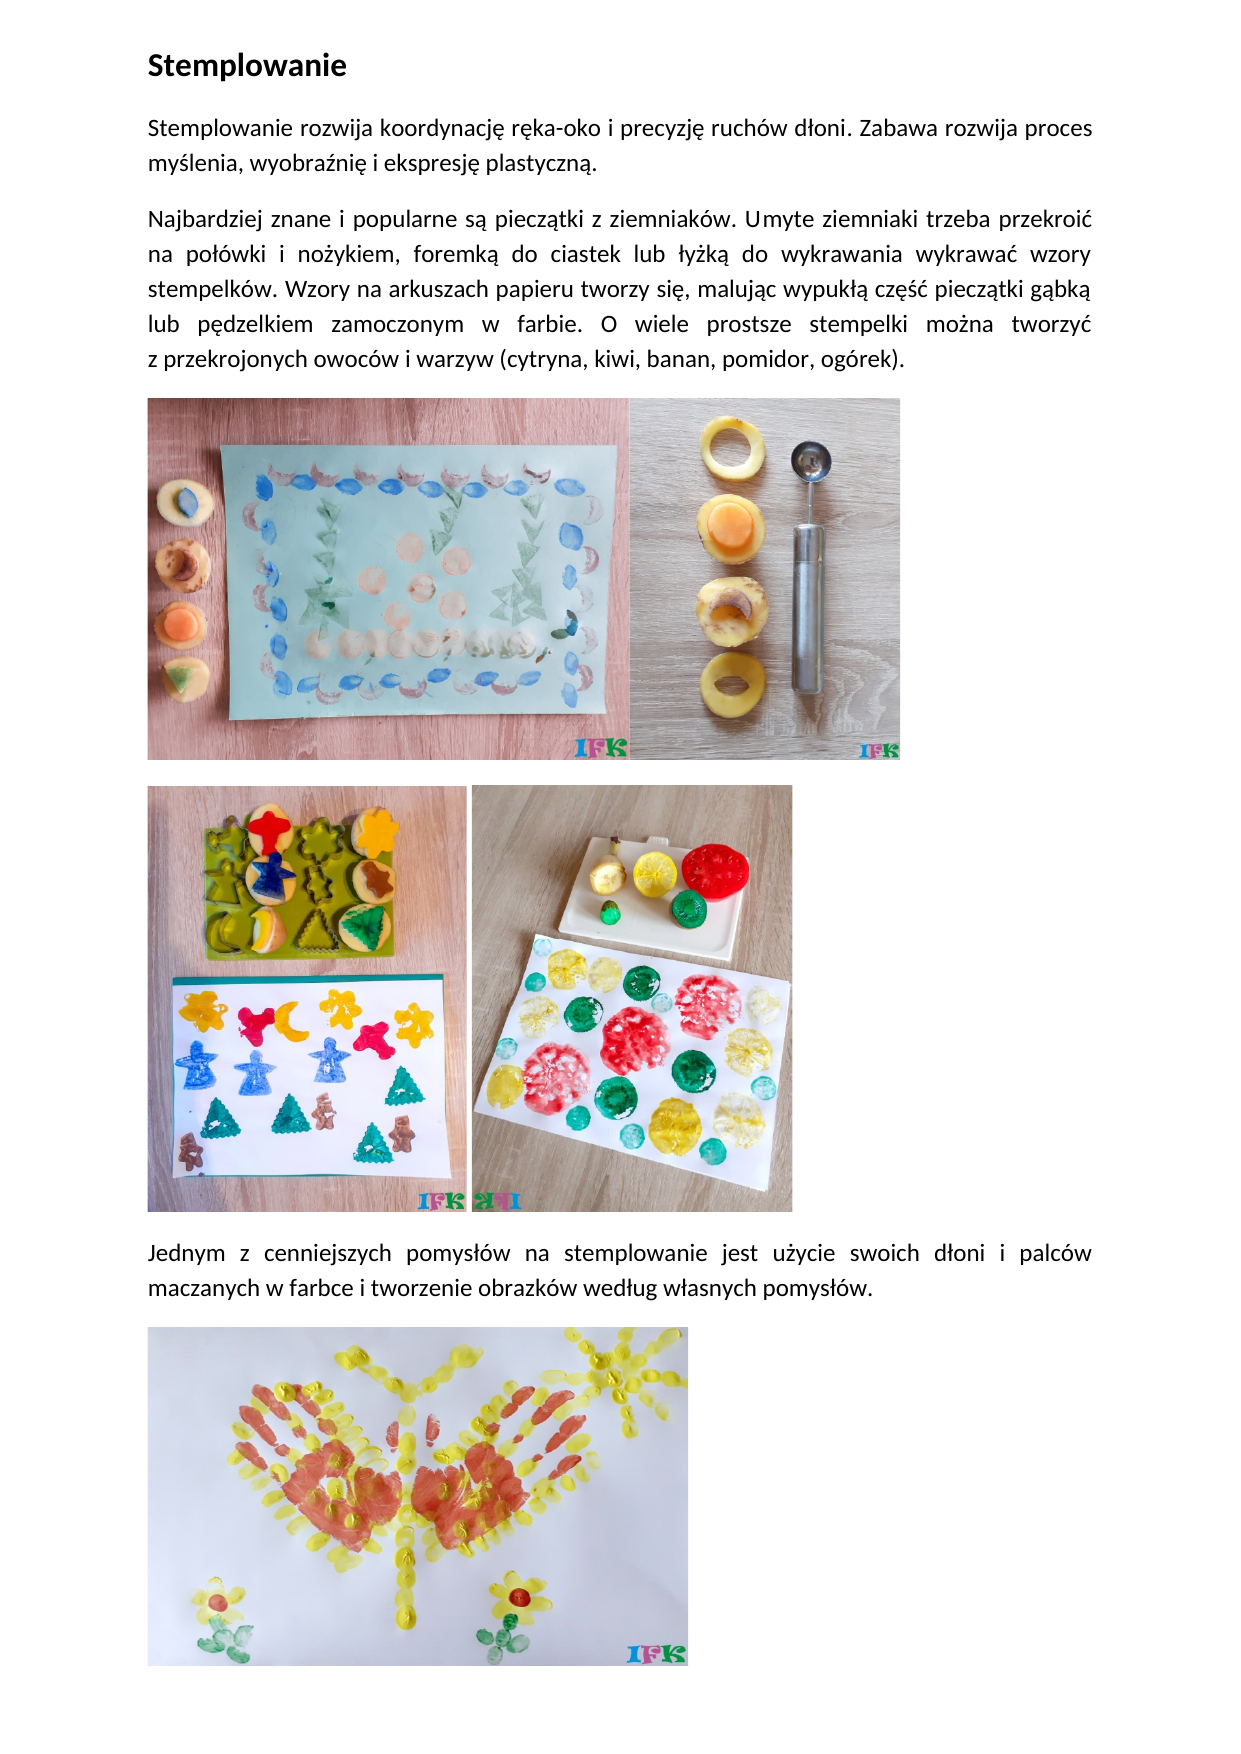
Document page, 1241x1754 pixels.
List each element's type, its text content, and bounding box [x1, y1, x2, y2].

text Stemplowanie rozwija koordynację ręka-oko i precyzję ruchów dłoni. Zabawa rozwija proces myślenia, wyobraźnię i ekspresję plastyczną. [148, 112, 1093, 177]
text Stemplowanie [148, 44, 1093, 85]
picture [147, 398, 901, 760]
picture [147, 786, 467, 1212]
text Jednym z cenniejszych pomysłów na stemplowanie jest użycie swoich dłoni i palców maczanych w farbce i tworzenie obrazków według własnych pomysłów. [148, 1237, 1093, 1303]
picture [147, 1327, 689, 1666]
picture [471, 785, 793, 1212]
text Najbardziej znane i popularne są pieczątki z ziemniaków. Umyte ziemniaki trzeba przekroić na połówki i nożykiem, foremką do ciastek lub łyżką do wykrawania wykrawać wzory stempelków. Wzory na arkuszach papieru tworzy się, malując wypukłą część pieczątki gąbką lub pędzelkiem zamoczonym w farbie. O wiele prostsze stempelki można tworzyć z przekrojonych owoców i warzyw (cytryna, kiwi, banan, pomidor, ogórek). [148, 203, 1093, 373]
